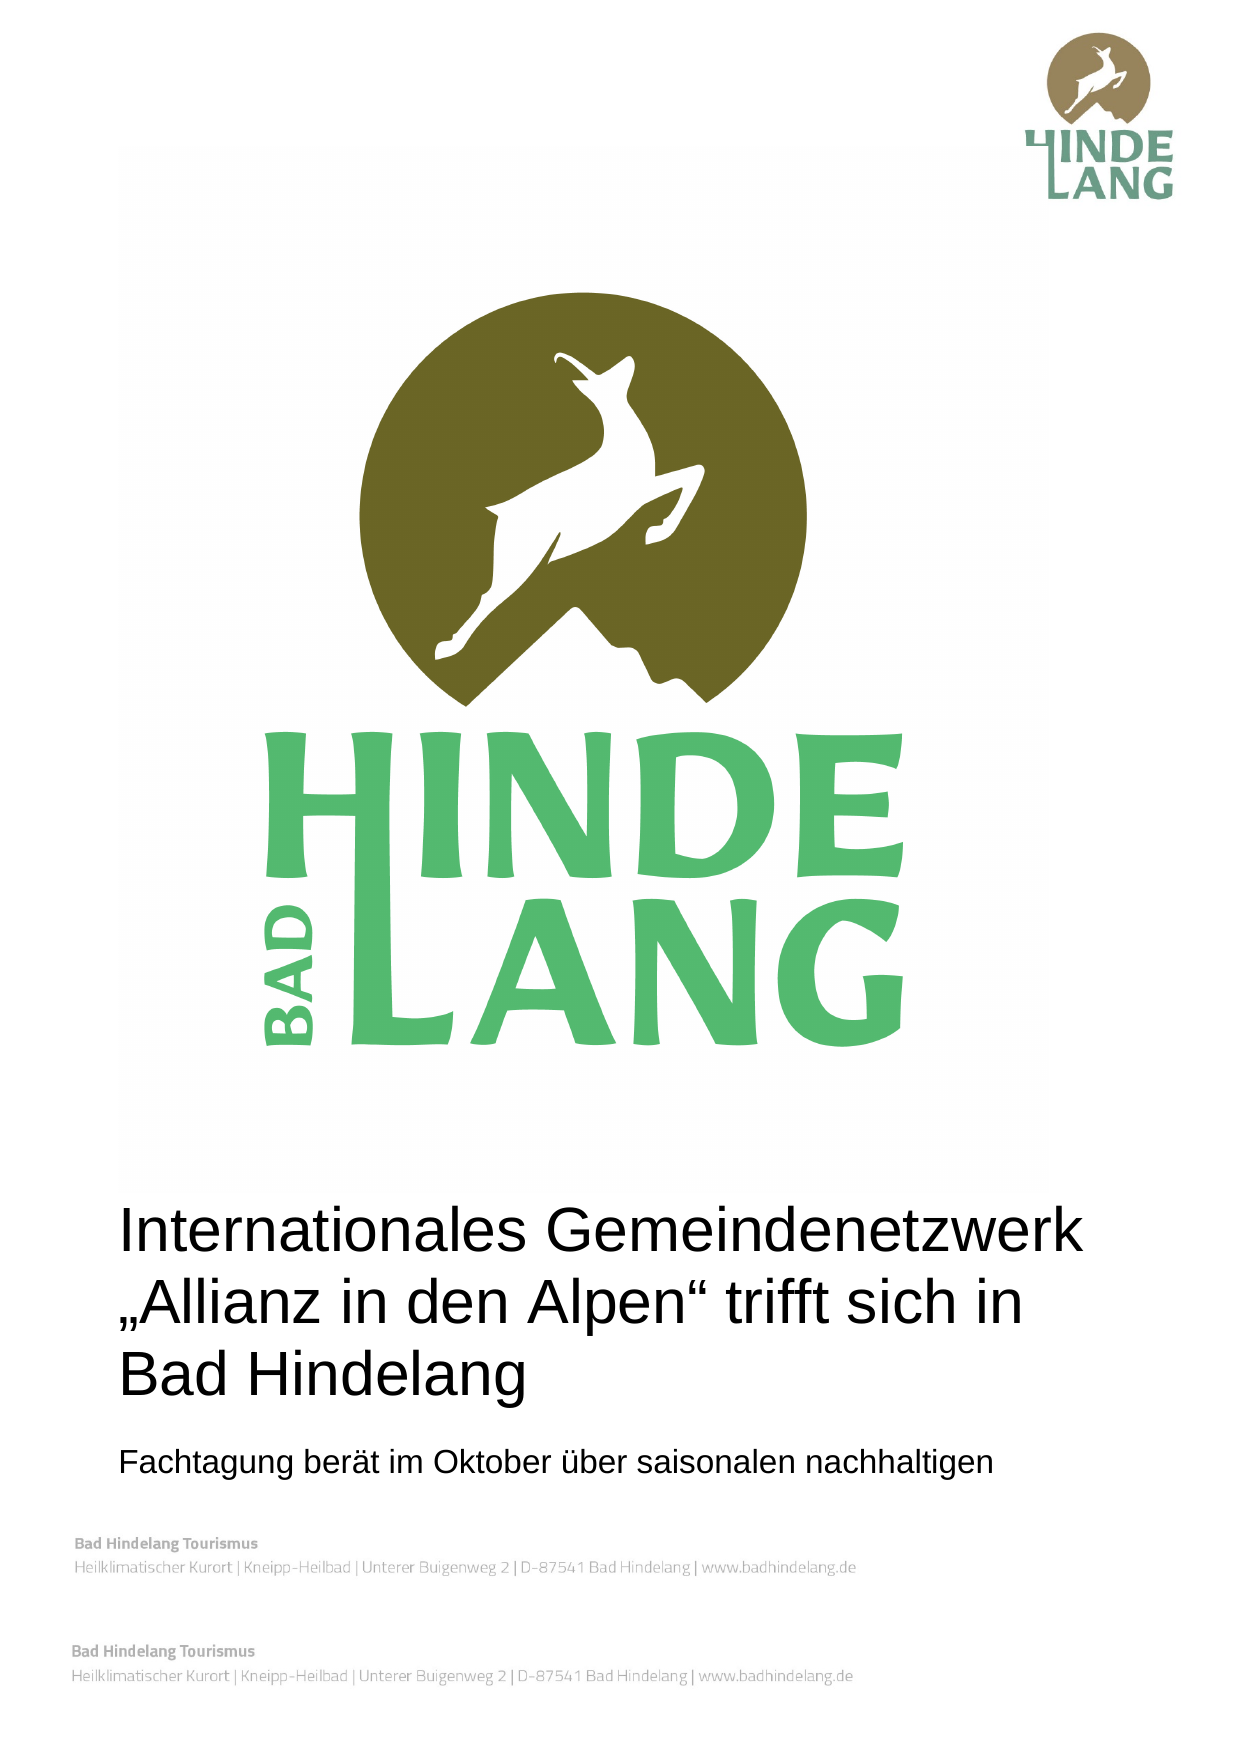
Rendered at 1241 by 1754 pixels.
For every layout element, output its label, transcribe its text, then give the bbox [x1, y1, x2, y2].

picture [0, 0, 1241, 1752]
text Fachtagung berät im Oktober über saisonalen nachhaltigen Tourismus und Klimawandel [118, 1442, 1048, 1481]
text Internationales Gemeindenetzwerk „Allianz in den Alpen“ trifft sich in Bad Hindelang [118, 1193, 1093, 1408]
